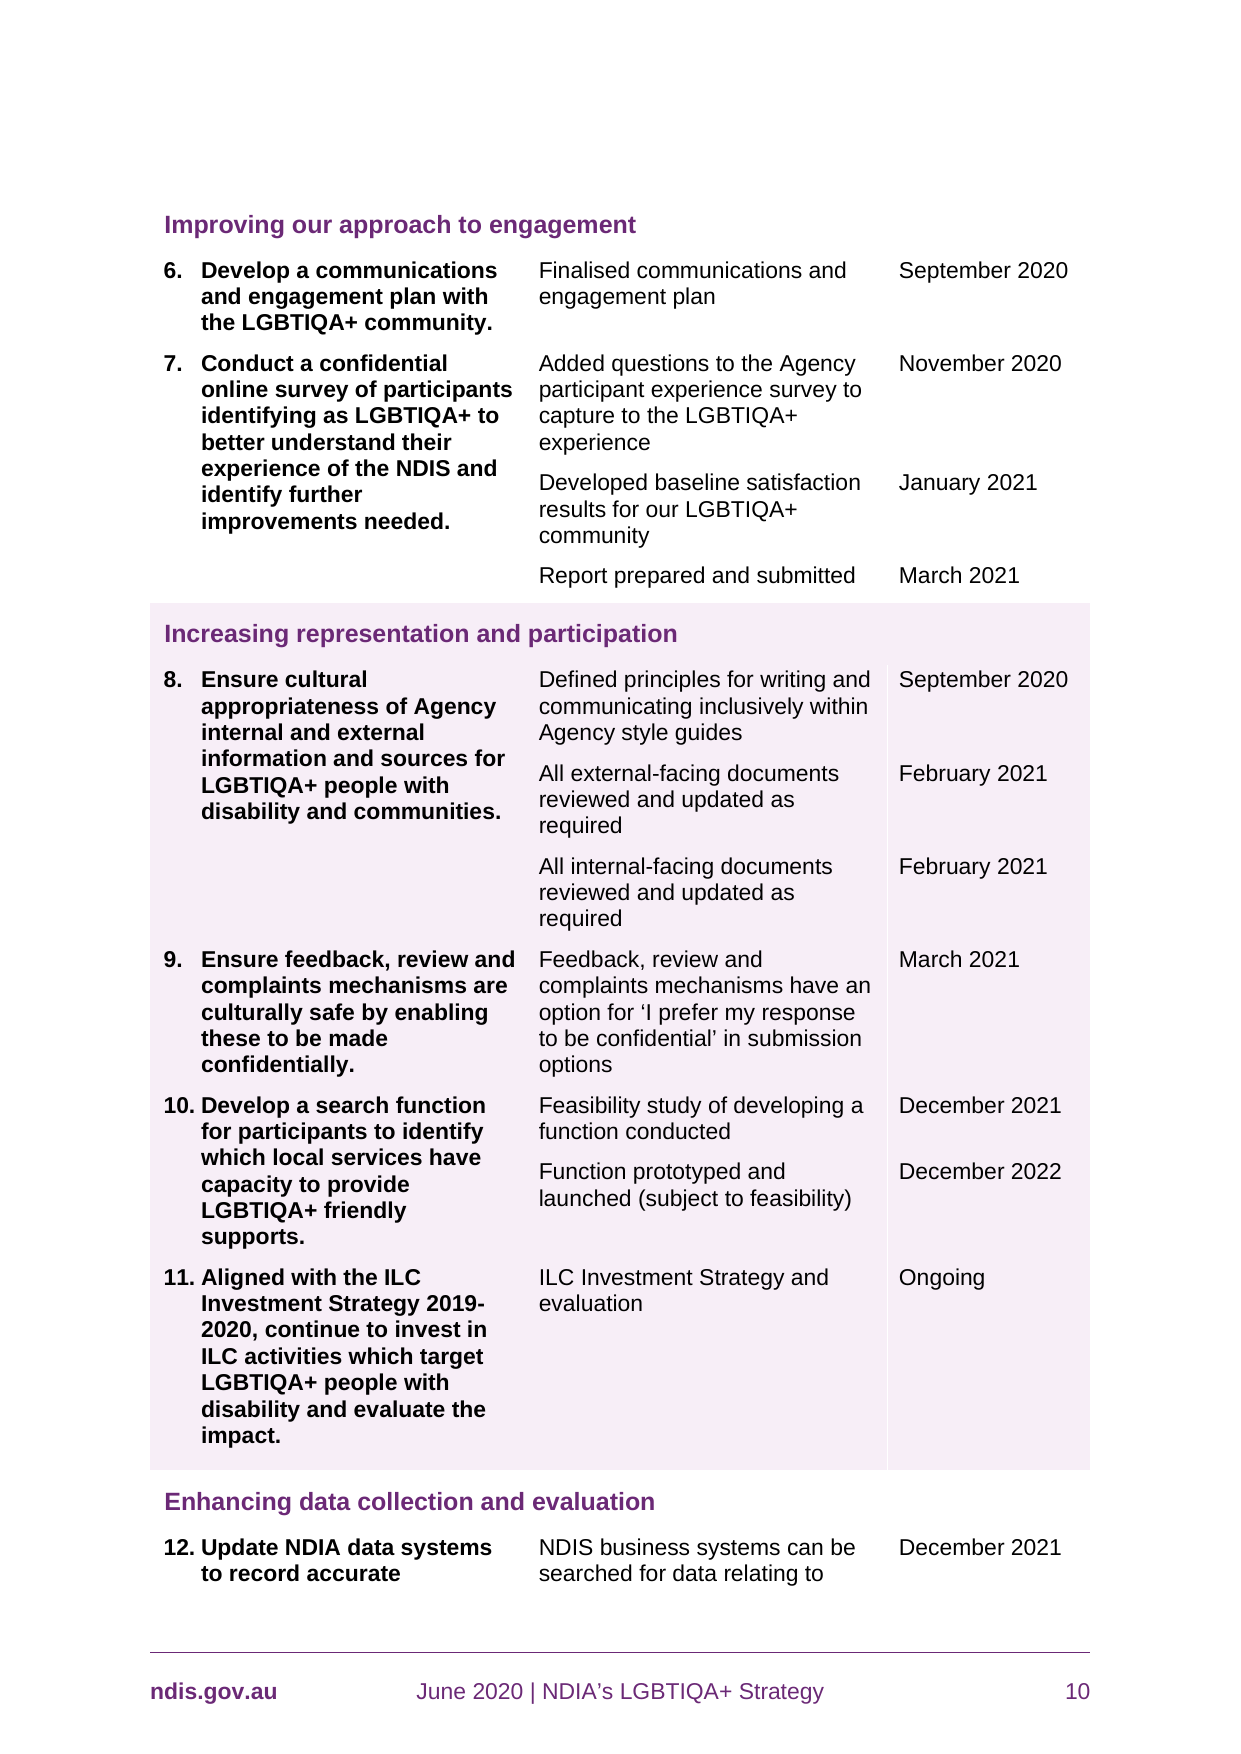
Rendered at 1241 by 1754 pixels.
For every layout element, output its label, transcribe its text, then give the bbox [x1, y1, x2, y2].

table_cell Added questions to the Agency participant experience survey to capture to the LGBTIQA+ experience [524, 348, 887, 468]
table_cell Ongoing [888, 1262, 1090, 1470]
table_cell December 2021 [888, 1532, 1090, 1604]
table_cell March 2021 [888, 561, 1090, 603]
table_cell Feedback, review and complaints mechanisms have an option for ‘I prefer my response to be confidential’ in submission options [524, 944, 887, 1090]
table_cell ILC Investment Strategy and evaluation [524, 1262, 887, 1470]
table_cell Developed baseline satisfaction results for our LGBTIQA+ community [524, 468, 887, 561]
table_cell November 2020 [888, 348, 1090, 468]
table_cell Ensure feedback, review and complaints mechanisms are culturally safe by enabling these to be made confidentially. [150, 944, 524, 1090]
table_cell Conduct a confidential online survey of participants identifying as LGBTIQA+ to better understand their experience of the NDIS and identify further improvements needed. [150, 348, 524, 603]
table_cell September 2020 [888, 255, 1090, 348]
table_cell September 2020 [888, 665, 1090, 758]
table_cell Aligned with the ILC Investment Strategy 2019-2020, continue to invest in ILC activities which target LGBTIQA+ people with disability and evaluate the impact. [150, 1262, 524, 1470]
table_cell Develop a communications and engagement plan with the LGBTIQA+ community. [150, 255, 524, 348]
table_cell Develop a search function for participants to identify which local services have capacity to provide LGBTIQA+ friendly supports. [150, 1090, 524, 1262]
table_cell Report prepared and submitted [524, 561, 887, 603]
table_cell Improving our approach to engagement [150, 193, 1090, 255]
table_cell Feasibility study of developing a function conducted [524, 1090, 887, 1157]
table_cell Ensure cultural appropriateness of Agency internal and external information and sources for LGBTIQA+ people with disability and communities. [150, 665, 524, 944]
table_cell Finalised communications and engagement plan [524, 255, 887, 348]
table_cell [524, 1532, 887, 1604]
table_cell Function prototyped and launched (subject to feasibility) [524, 1157, 887, 1262]
table_cell December 2022 [888, 1157, 1090, 1262]
table_cell February 2021 [888, 758, 1090, 851]
table_cell Enhancing data collection and evaluation [150, 1470, 1090, 1532]
table_cell Increasing representation and participation [150, 603, 1090, 665]
table_cell March 2021 [888, 944, 1090, 1090]
table_cell Defined principles for writing and communicating inclusively within Agency style guides [524, 665, 887, 758]
table_cell All external-facing documents reviewed and updated as required [524, 758, 887, 851]
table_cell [150, 1532, 524, 1604]
table_cell December 2021 [888, 1090, 1090, 1157]
table_cell All internal-facing documents reviewed and updated as required [524, 851, 887, 944]
table_cell January 2021 [888, 468, 1090, 561]
table_cell February 2021 [888, 851, 1090, 944]
